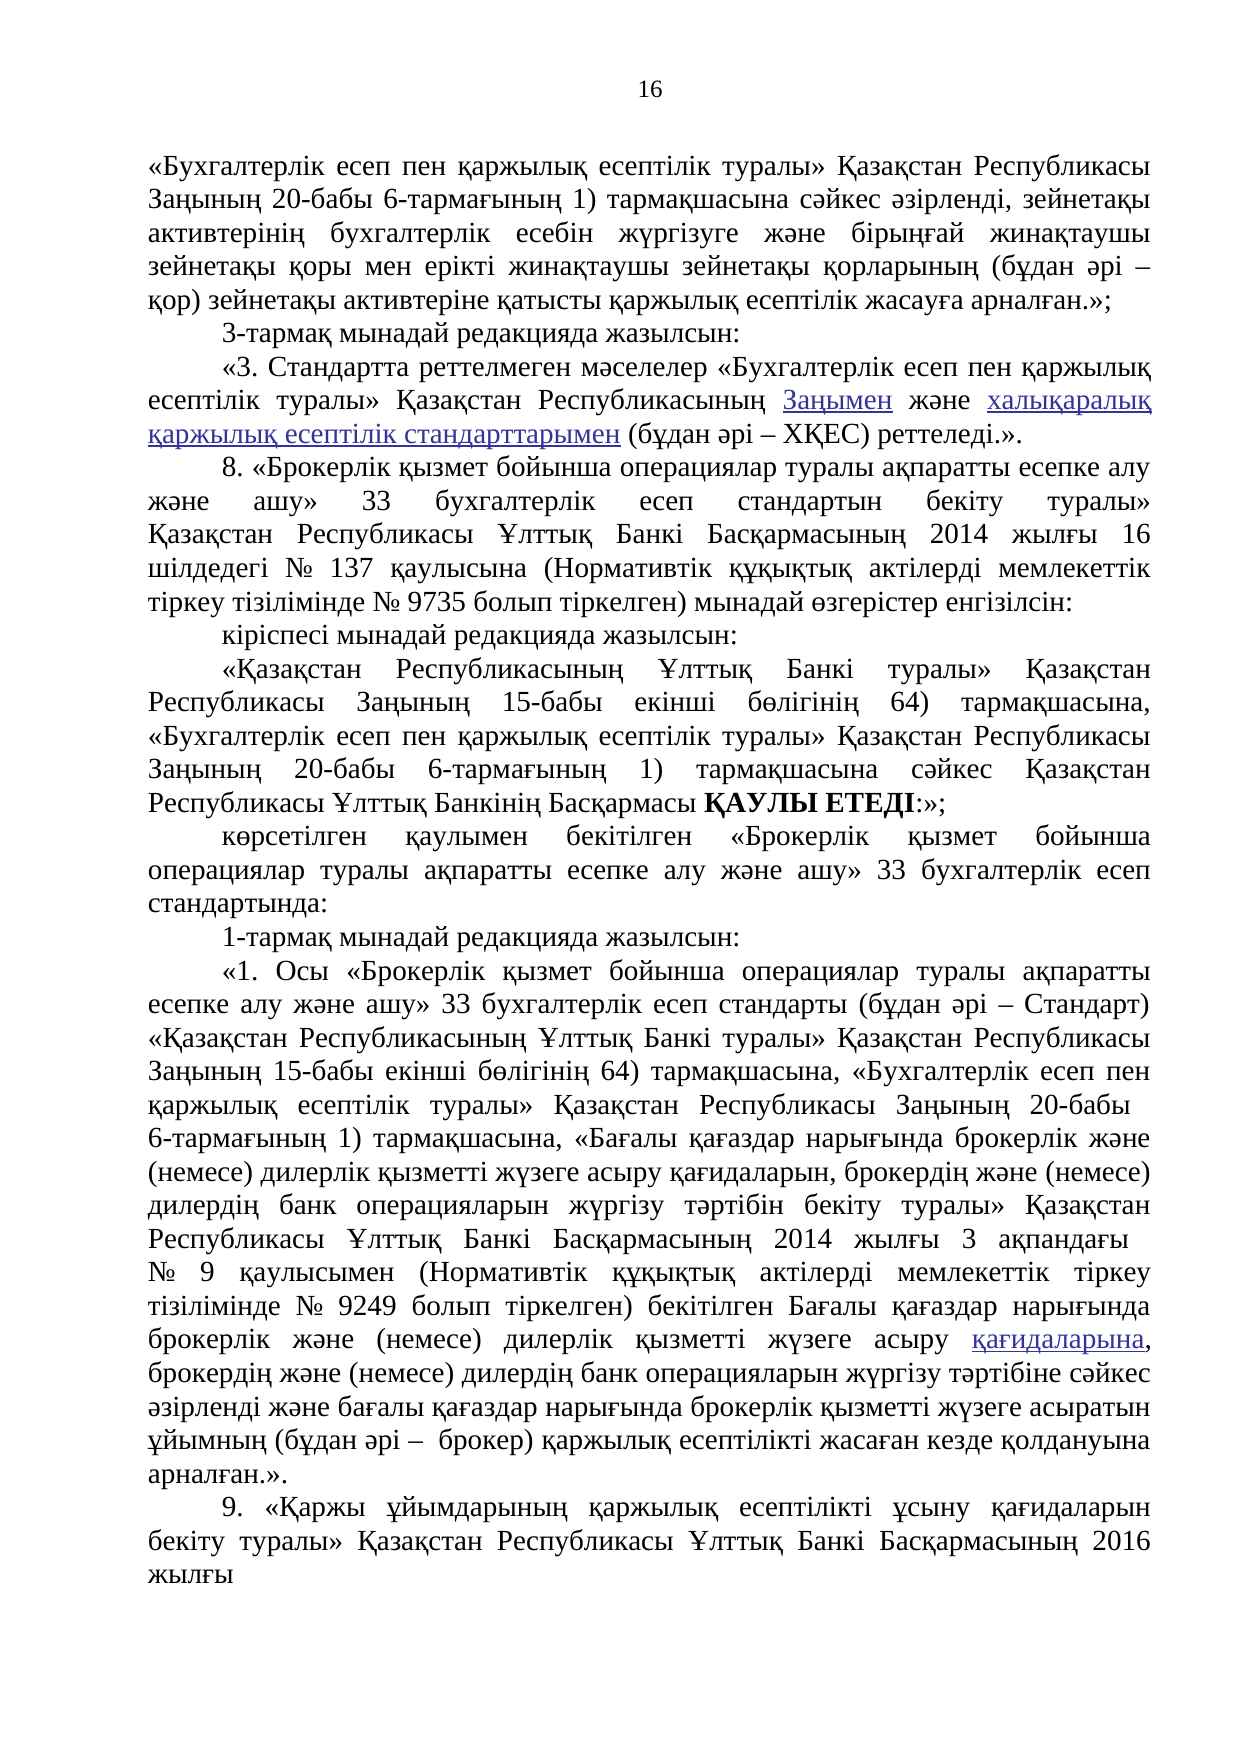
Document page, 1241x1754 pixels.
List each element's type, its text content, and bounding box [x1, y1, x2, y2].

text «3. Стандартта реттелмеген мәселелер «Бухгалтерлік есеп пен қаржылық есептілік туралы» Қазақстан Республикасының Заңымен және халықаралық қаржылық есептілік стандарттарымен (бұдан әрі – ХҚЕС) реттеледі.». [148, 349, 1152, 449]
text «1. Осы «Брокерлік қызмет бойынша операциялар туралы ақпаратты есепке алу және ашу» 33 бухгалтерлік есеп стандарты (бұдан әрі – Стандарт) «Қазақстан Республикасының Ұлттық Банкі туралы» Қазақстан Республикасы Заңының 15-бабы екінші бөлігінің 64) тармақшасына, «Бухгалтерлік есеп пен қаржылық есептілік туралы» Қазақстан Республикасы Заңының 20-бабы 6-тармағының 1) тармақшасына, «Бағалы қағаздар нарығында брокерлік және (немесе) дилерлік қызметті жүзеге асыру қағидаларын, брокердің және (немесе) дилердің банк операцияларын жүргізу тәртібін бекіту туралы» Қазақстан Республикасы Ұлттық Банкі Басқармасының 2014 жылғы 3 ақпандағы № 9 қаулысымен (Нормативтік құқықтық актілерді мемлекеттік тіркеу тізілімінде № 9249 болып тіркелген) бекітілген Бағалы қағаздар нарығында брокерлік және (немесе) дилерлік қызметті жүзеге асыру қағидаларына, брокердің және (немесе) дилердің банк операцияларын жүргізу тәртібіне сәйкес әзірленді және бағалы қағаздар нарығында брокерлік қызметті жүзеге асыратын ұйымның (бұдан әрі – брокер) қаржылық есептілікті жасаған кезде қолдануына арналған.». [148, 953, 1152, 1489]
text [148, 1489, 1152, 1590]
text 1-тармақ мынадай редакцияда жазылсын: [148, 919, 1152, 953]
text 8. «Брокерлік қызмет бойынша операциялар туралы ақпаратты есепке алу және ашу» 33 бухгалтерлік есеп стандартын бекіту туралы» Қазақстан Республикасы Ұлттық Банкі Басқармасының 2014 жылғы 16 шілдедегі № 137 қаулысына (Нормативтік құқықтық актілерді мемлекеттік тіркеу тізілімінде № 9735 болып тіркелген) мынадай өзгерістер енгізілсін: [148, 449, 1152, 617]
text 3-тармақ мынадай редакцияда жазылсын: [148, 315, 1152, 349]
text көрсетілген қаулымен бекітілген «Брокерлік қызмет бойынша операциялар туралы ақпаратты есепке алу және ашу» 33 бухгалтерлік есеп стандартында: [148, 818, 1152, 919]
text «Қазақстан Республикасының Ұлттық Банкі туралы» Қазақстан Республикасы Заңының 15-бабы екінші бөлігінің 64) тармақшасына, «Бухгалтерлік есеп пен қаржылық есептілік туралы» Қазақстан Республикасы Заңының 20-бабы 6-тармағының 1) тармақшасына сәйкес Қазақстан Республикасы Ұлттық Банкінің Басқармасы ҚАУЛЫ ЕТЕДІ:»; [148, 651, 1152, 818]
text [148, 148, 1152, 315]
text кіріспесі мынадай редакцияда жазылсын: [148, 617, 1152, 651]
